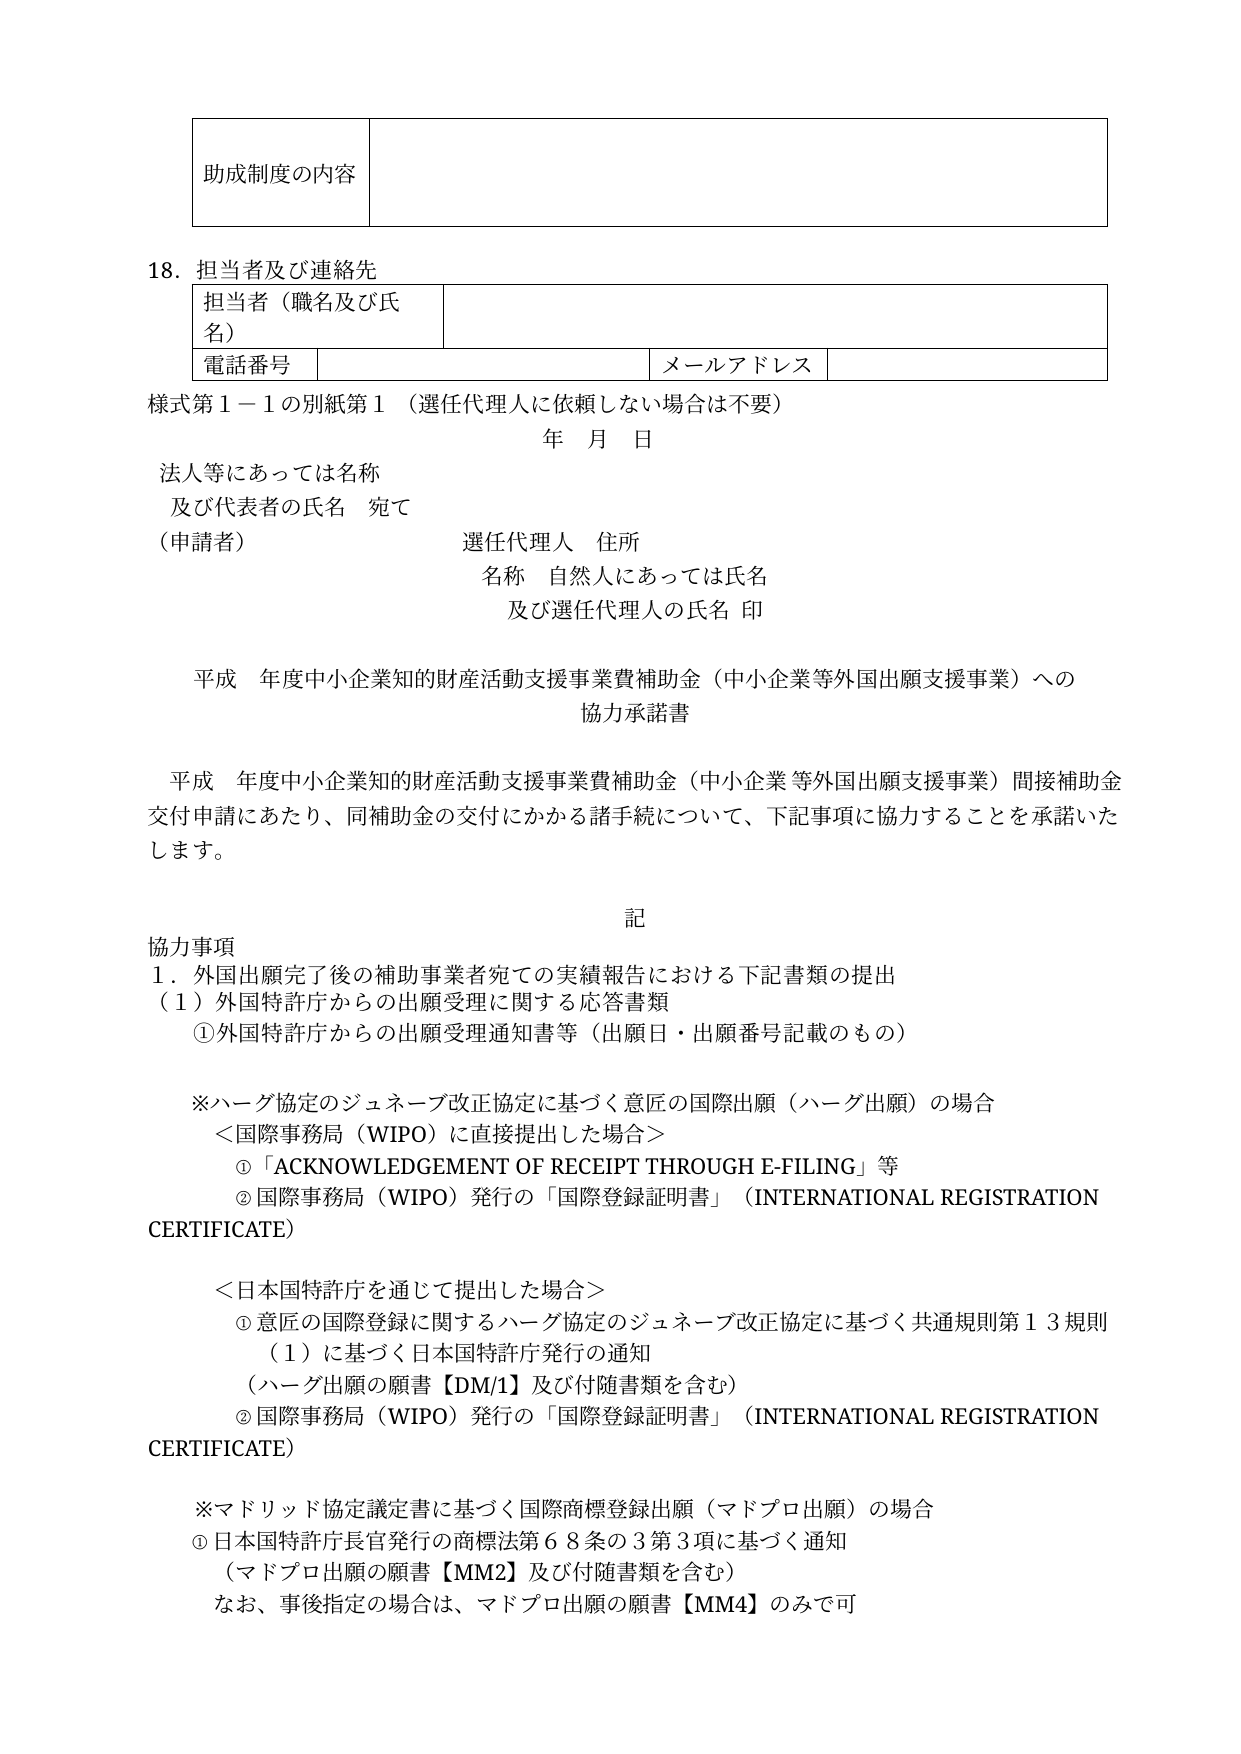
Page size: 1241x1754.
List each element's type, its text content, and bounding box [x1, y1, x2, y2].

text 名称 自然人にあっては氏名 [148, 557, 1122, 591]
text 年 月 日 [148, 420, 1122, 454]
text 記 [148, 899, 1122, 934]
text ①「ACKNOWLEDGEMENT OF RECEIPT THROUGH E-FILING」等 [148, 1149, 1122, 1181]
text ※マドリッド協定議定書に基づく国際商標登録出願（マドプロ出願）の場合 [148, 1492, 1122, 1524]
table_cell 電話番号 [193, 349, 317, 380]
text （申請者） 選任代理人 住所 [148, 522, 1122, 557]
table_cell メールアドレス [650, 349, 827, 380]
text ②国際事務局（WIPO）発行の「国際登録証明書」（INTERNATIONAL REGISTRATION CERTIFICATE） [148, 1181, 1122, 1244]
table_cell [318, 349, 649, 380]
text ②国際事務局（WIPO）発行の「国際登録証明書」（INTERNATIONAL REGISTRATION CERTIFICATE） [148, 1399, 1122, 1463]
text 法人等にあっては名称 [148, 454, 1122, 488]
text ①日本国特許庁長官発行の商標法第６８条の３第３項に基づく通知 [148, 1524, 1122, 1556]
text ①外国特許庁からの出願受理通知書等（出願日・出願番号記載のもの） [148, 1016, 1122, 1048]
table_header [444, 285, 1107, 348]
text ①意匠の国際登録に関するハーグ協定のジュネーブ改正協定に基づく共通規則第１３規則（１）に基づく日本国特許庁発行の通知 [235, 1305, 1122, 1368]
text （ハーグ出願の願書【DM/1】及び付随書類を含む） [235, 1368, 1122, 1399]
table_header 担当者（職名及び氏名） [193, 285, 443, 348]
text 平成 年度中小企業知的財産活動支援事業費補助金（中小企業等外国出願支援事業）間接補助金交付申請にあたり、同補助金の交付にかかる諸手続について、下記事項に協力することを承諾いたします。 [148, 762, 1122, 865]
text 及び選任代理人の氏名 印 [148, 591, 1122, 625]
table_cell 助成制度の内容 [193, 119, 369, 226]
text 協力事項 [148, 934, 1129, 961]
text 18．担当者及び連絡先 [148, 256, 1129, 284]
text （１）外国特許庁からの出願受理に関する応答書類 [148, 989, 1129, 1016]
text 様式第１－１の別紙第１ （選任代理人に依頼しない場合は不要） [148, 385, 1122, 420]
text 平成 年度中小企業知的財産活動支援事業費補助金（中小企業等外国出願支援事業）への [148, 659, 1122, 694]
table_cell [370, 119, 1107, 226]
text なお、事後指定の場合は、マドプロ出願の願書【MM4】のみで可 [148, 1587, 1122, 1619]
text １．外国出願完了後の補助事業者宛ての実績報告における下記書類の提出 [148, 961, 1129, 989]
text ※ハーグ協定のジュネーブ改正協定に基づく意匠の国際出願（ハーグ出願）の場合 [148, 1086, 1122, 1117]
text （マドプロ出願の願書【MM2】及び付随書類を含む） [148, 1556, 1122, 1587]
text ＜日本国特許庁を通じて提出した場合＞ [148, 1273, 1122, 1305]
table_cell [828, 349, 1107, 380]
text 協力承諾書 [148, 694, 1122, 728]
text ＜国際事務局（WIPO）に直接提出した場合＞ [148, 1117, 1122, 1149]
text 及び代表者の氏名 宛て [148, 488, 1122, 522]
